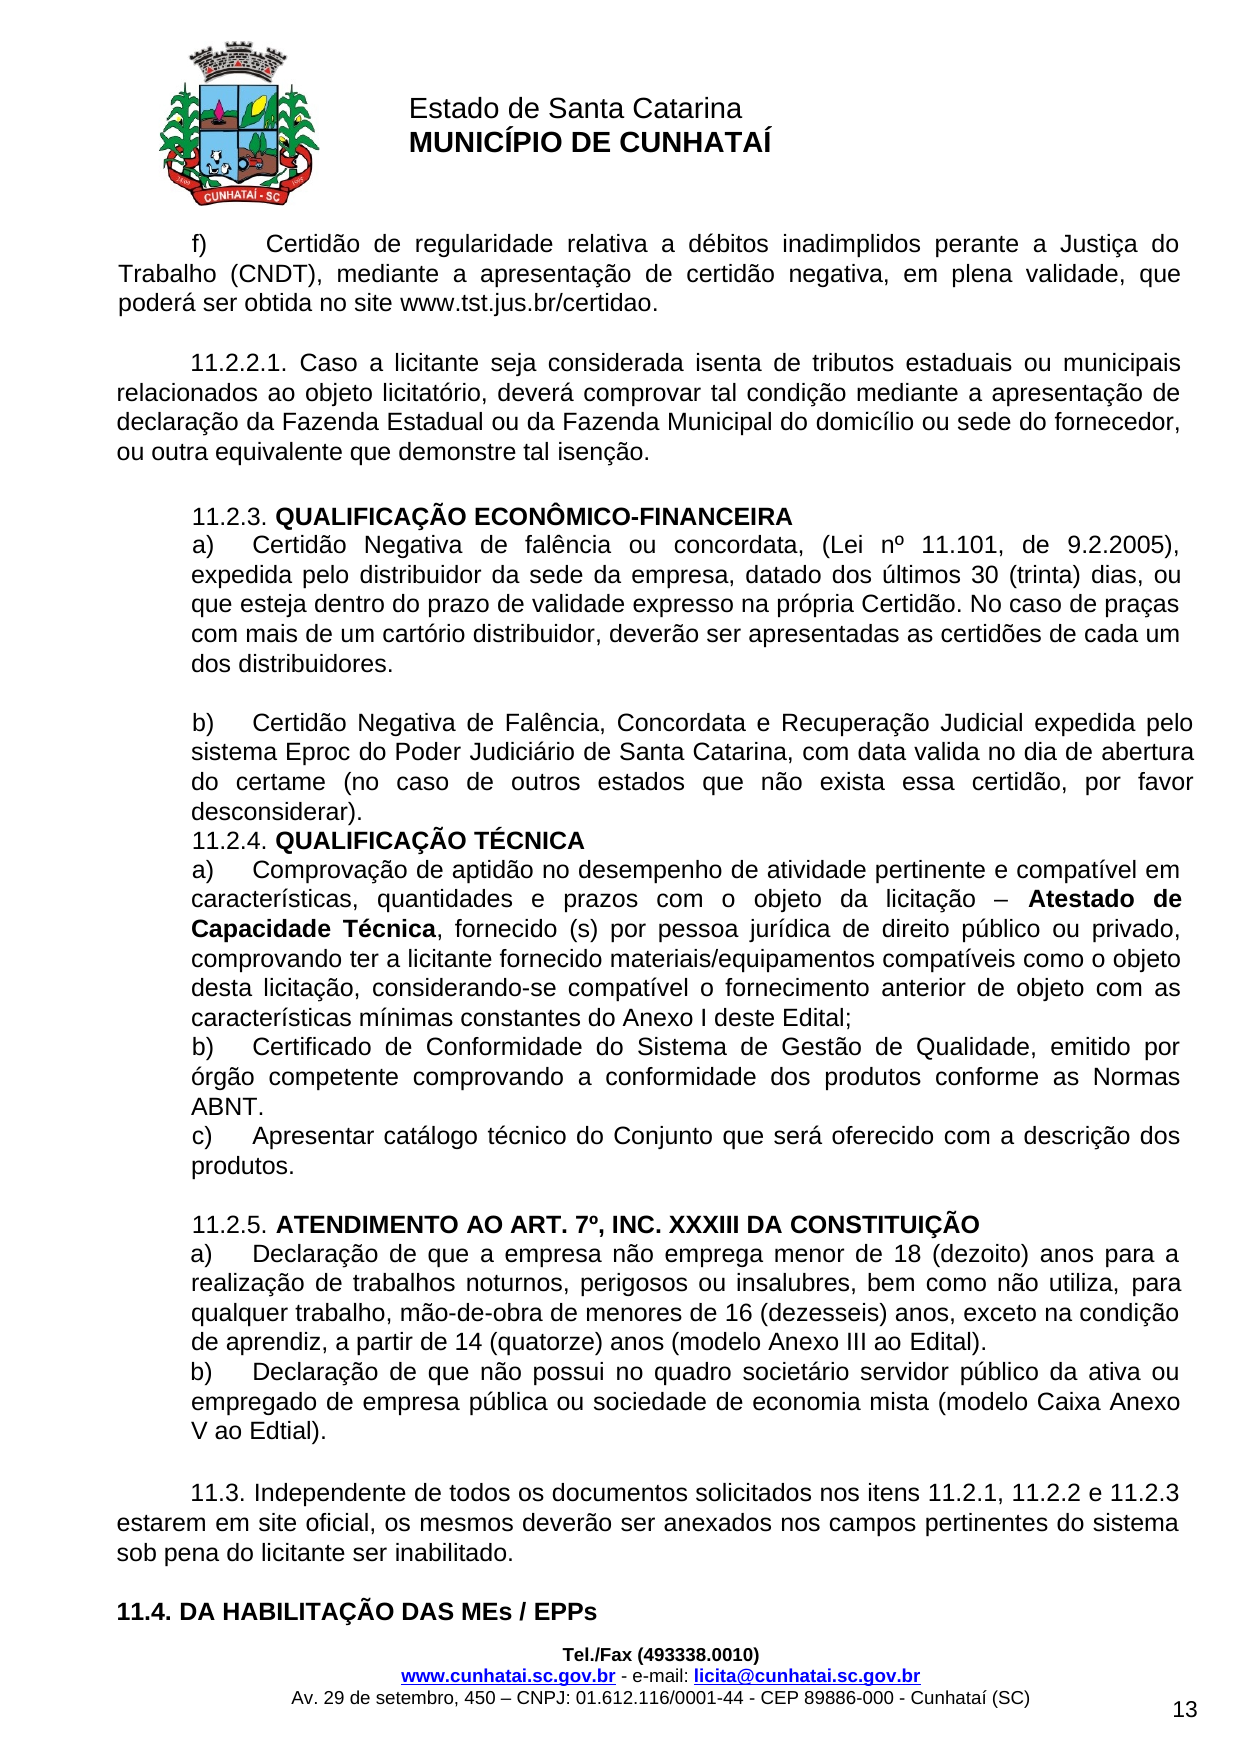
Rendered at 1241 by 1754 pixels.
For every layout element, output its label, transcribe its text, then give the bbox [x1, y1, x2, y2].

list Declaração de que não possui no quadro societário servidor público da ativa ou empregado de empresa pública ou sociedade de economia mista (modelo Caixa Anexo V ao Edtial). [190, 1357, 1181, 1445]
subtitle QUALIFICAÇÃO ECONÔMICO-FINANCEIRA [192, 501, 1219, 530]
list Certidão Negativa de falência ou concordata, (Lei nº 11.101, de 9.2.2005), expedida pelo distribuidor da sede da empresa, datado dos últimos 30 (trinta) dias, ou que esteja dentro do prazo de validade expresso na própria Certidão. No caso de praças com mais de um cartório distribuidor, deverão ser apresentadas as certidões de cada um dos distribuidores. [191, 530, 1182, 677]
subtitle DA HABILITAÇÃO DAS MEs / EPPs [116, 1597, 1219, 1625]
list Declaração de que a empresa não emprega menor de 18 (dezoito) anos para a realização de trabalhos noturnos, perigosos ou insalubres, bem como não utiliza, para qualquer trabalho, mão-de-obra de menores de 16 (dezesseis) anos, exceto na condição de aprendiz, a partir de 14 (quatorze) anos (modelo Anexo III ao Edital). [190, 1238, 1181, 1356]
picture [158, 41, 320, 206]
list Certificado de Conformidade do Sistema de Gestão de Qualidade, emitido por órgão competente comprovando a conformidade dos produtos conforme as Normas ABNT. [191, 1032, 1182, 1120]
list Caso a licitante seja considerada isenta de tributos estaduais ou municipais relacionados ao objeto licitatório, deverá comprovar tal condição mediante a apresentação de declaração da Fazenda Estadual ou da Fazenda Municipal do domicílio ou sede do fornecedor, ou outra equivalente que demonstre tal isenção. [116, 348, 1182, 466]
list Apresentar catálogo técnico do Conjunto que será oferecido com a descrição dos produtos. [191, 1121, 1182, 1179]
list Independente de todos os documentos solicitados nos itens 11.2.1, 11.2.2 e 11.2.3 estarem em site oficial, os mesmos deverão ser anexados nos campos pertinentes do sistema sob pena do licitante ser inabilitado. [116, 1478, 1181, 1566]
list Certidão Negativa de Falência, Concordata e Recuperação Judicial expedida pelo sistema Eproc do Poder Judiciário de Santa Catarina, com data valida no dia de abertura do certame (no caso de outros estados que não exista essa certidão, por favor desconsiderar). [191, 708, 1195, 825]
subtitle QUALIFICAÇÃO TÉCNICA [192, 826, 1219, 855]
list Certidão de regularidade relativa a débitos inadimplidos perante a Justiça do Trabalho (CNDT), mediante a apresentação de certidão negativa, em plena validade, que poderá ser obtida no site www.tst.jus.br/certidao. [118, 229, 1181, 317]
subtitle ATENDIMENTO AO ART. 7º, INC. XXXIII DA CONSTITUIÇÃO [192, 1210, 1219, 1238]
list Comprovação de aptidão no desempenho de atividade pertinente e compatível em características, quantidades e prazos com o objeto da licitação – Atestado de Capacidade Técnica, fornecido (s) por pessoa jurídica de direito público ou privado, comprovando ter a licitante fornecido materiais/equipamentos compatíveis como o objeto desta licitação, considerando-se compatível o fornecimento anterior de objeto com as características mínimas constantes do Anexo I deste Edital; [191, 855, 1182, 1031]
